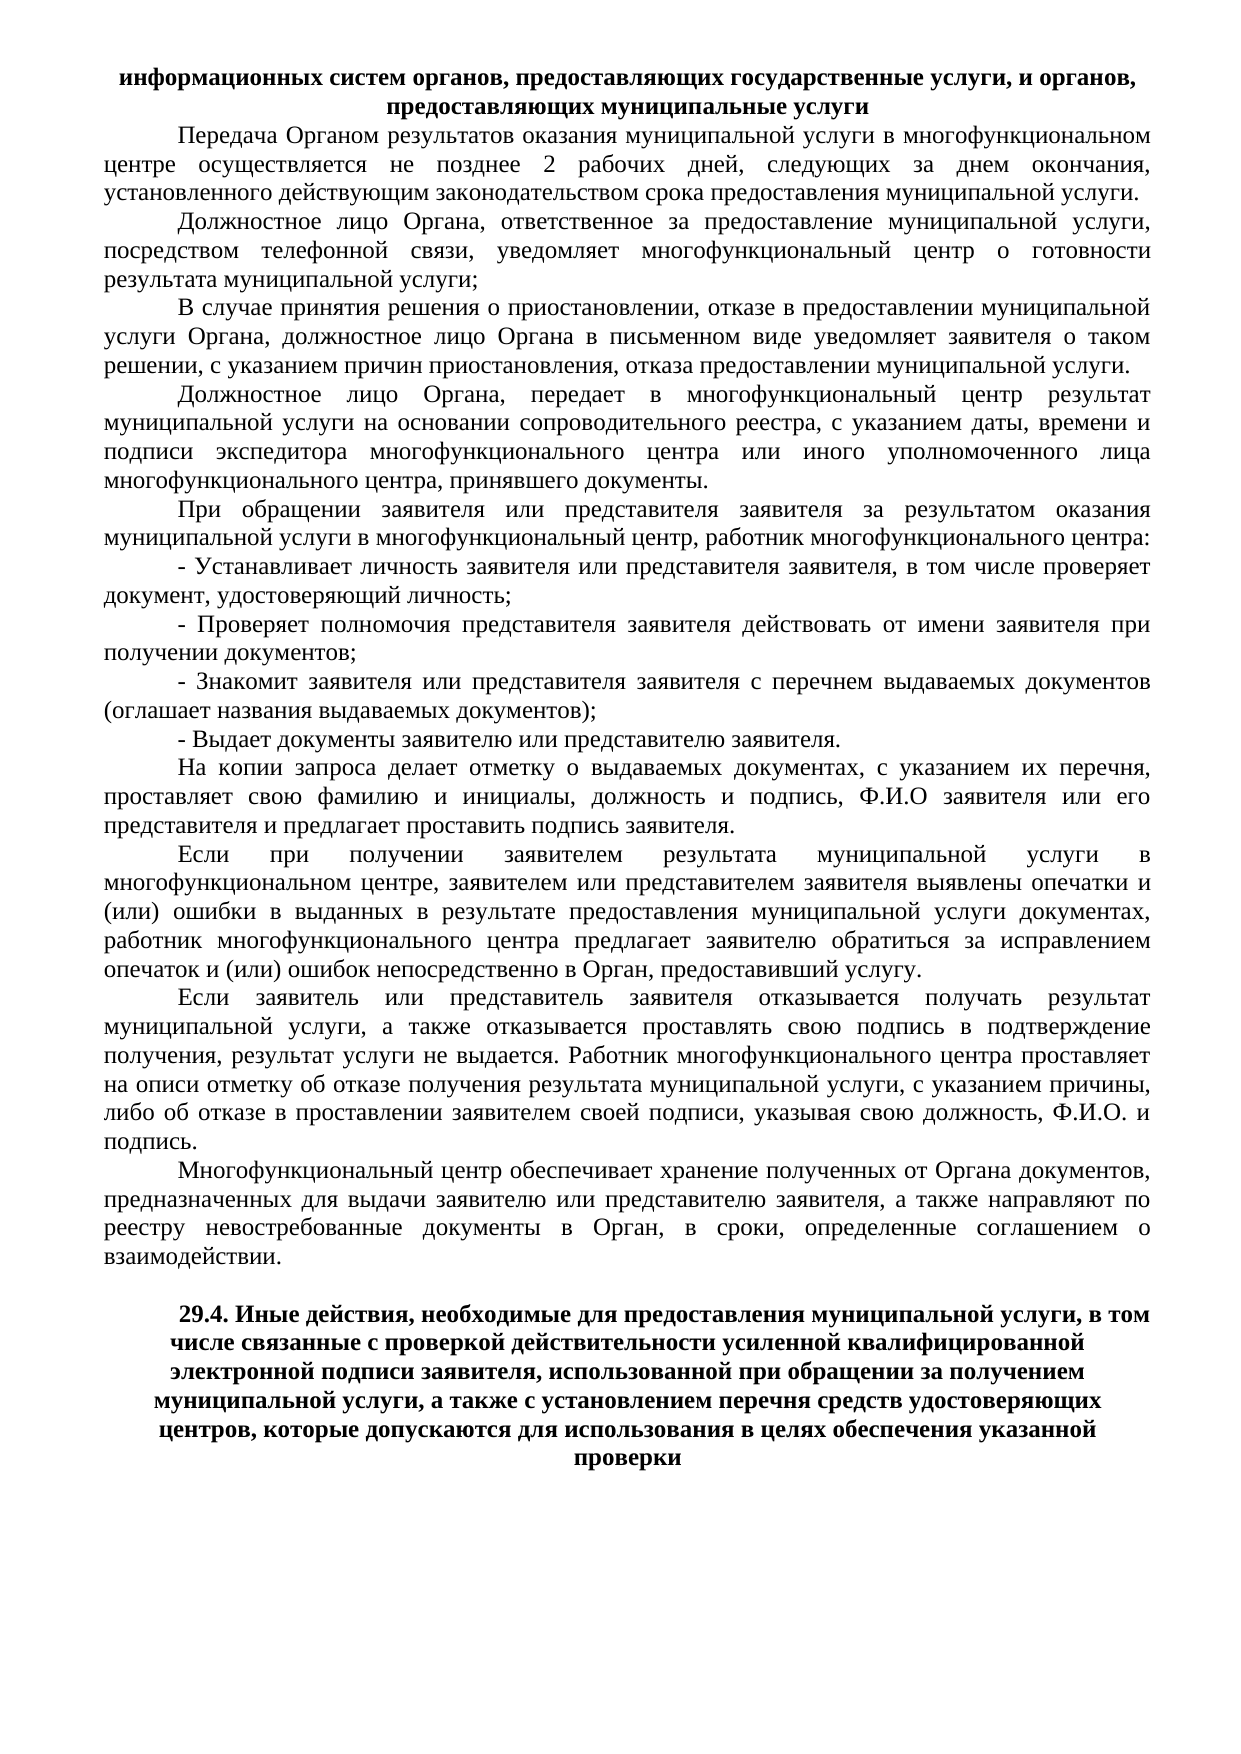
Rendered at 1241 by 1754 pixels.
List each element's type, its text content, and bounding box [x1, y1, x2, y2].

text - Знакомит заявителя или представителя заявителя с перечнем выдаваемых документов (оглашает названия выдаваемых документов); [103, 666, 1152, 724]
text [103, 62, 1152, 120]
text Если заявитель или представитель заявителя отказывается получать результат муниципальной услуги, а также отказывается проставлять свою подпись в подтверждение получения, результат услуги не выдается. Работник многофункционального центра проставляет на описи отметку об отказе получения результата муниципальной услуги, с указанием причины, либо об отказе в проставлении заявителем своей подписи, указывая свою должность, Ф.И.О. и подпись. [103, 982, 1152, 1155]
text Передача Органом результатов оказания муниципальной услуги в многофункциональном центре осуществляется не позднее 2 рабочих дней, следующих за днем окончания, установленного действующим законодательством срока предоставления муниципальной услуги. [103, 120, 1152, 206]
text В случае принятия решения о приостановлении, отказе в предоставлении муниципальной услуги Органа, должностное лицо Органа в письменном виде уведомляет заявителя о таком решении, с указанием причин приостановления, отказа предоставлении муниципальной услуги. [103, 292, 1152, 379]
text При обращении заявителя или представителя заявителя за результатом оказания муниципальной услуги в многофункциональный центр, работник многофункционального центра: [103, 494, 1152, 551]
text - Выдает документы заявителю или представителю заявителя. [103, 724, 1152, 752]
text Должностное лицо Органа, передает в многофункциональный центр результат муниципальной услуги на основании сопроводительного реестра, с указанием даты, времени и подписи экспедитора многофункционального центра или иного уполномоченного лица многофункционального центра, принявшего документы. [103, 379, 1152, 494]
text Многофункциональный центр обеспечивает хранение полученных от Органа документов, предназначенных для выдачи заявителю или представителю заявителя, а также направляют по реестру невостребованные документы в Орган, в сроки, определенные соглашением о взаимодействии. [103, 1155, 1152, 1270]
text - Проверяет полномочия представителя заявителя действовать от имени заявителя при получении документов; [103, 609, 1152, 666]
text - Устанавливает личность заявителя или представителя заявителя, в том числе проверяет документ, удостоверяющий личность; [103, 551, 1152, 609]
text Должностное лицо Органа, ответственное за предоставление муниципальной услуги, посредством телефонной связи, уведомляет многофункциональный центр о готовности результата муниципальной услуги; [103, 206, 1152, 292]
text Если при получении заявителем результата муниципальной услуги в многофункциональном центре, заявителем или представителем заявителя выявлены опечатки и (или) ошибки в выданных в результате предоставления муниципальной услуги документах, работник многофункционального центра предлагает заявителю обратиться за исправлением опечаток и (или) ошибок непосредственно в Орган, предоставивший услугу. [103, 839, 1152, 982]
text 29.4. Иные действия, необходимые для предоставления муниципальной услуги, в том числе связанные с проверкой действительности усиленной квалифицированной электронной подписи заявителя, использованной при обращении за получением муниципальной услуги, а также с установлением перечня средств удостоверяющих центров, которые допускаются для использования в целях обеспечения указанной проверки [103, 1299, 1152, 1471]
text На копии запроса делает отметку о выдаваемых документах, с указанием их перечня, проставляет свою фамилию и инициалы, должность и подпись, Ф.И.О заявителя или его представителя и предлагает проставить подпись заявителя. [103, 752, 1152, 839]
